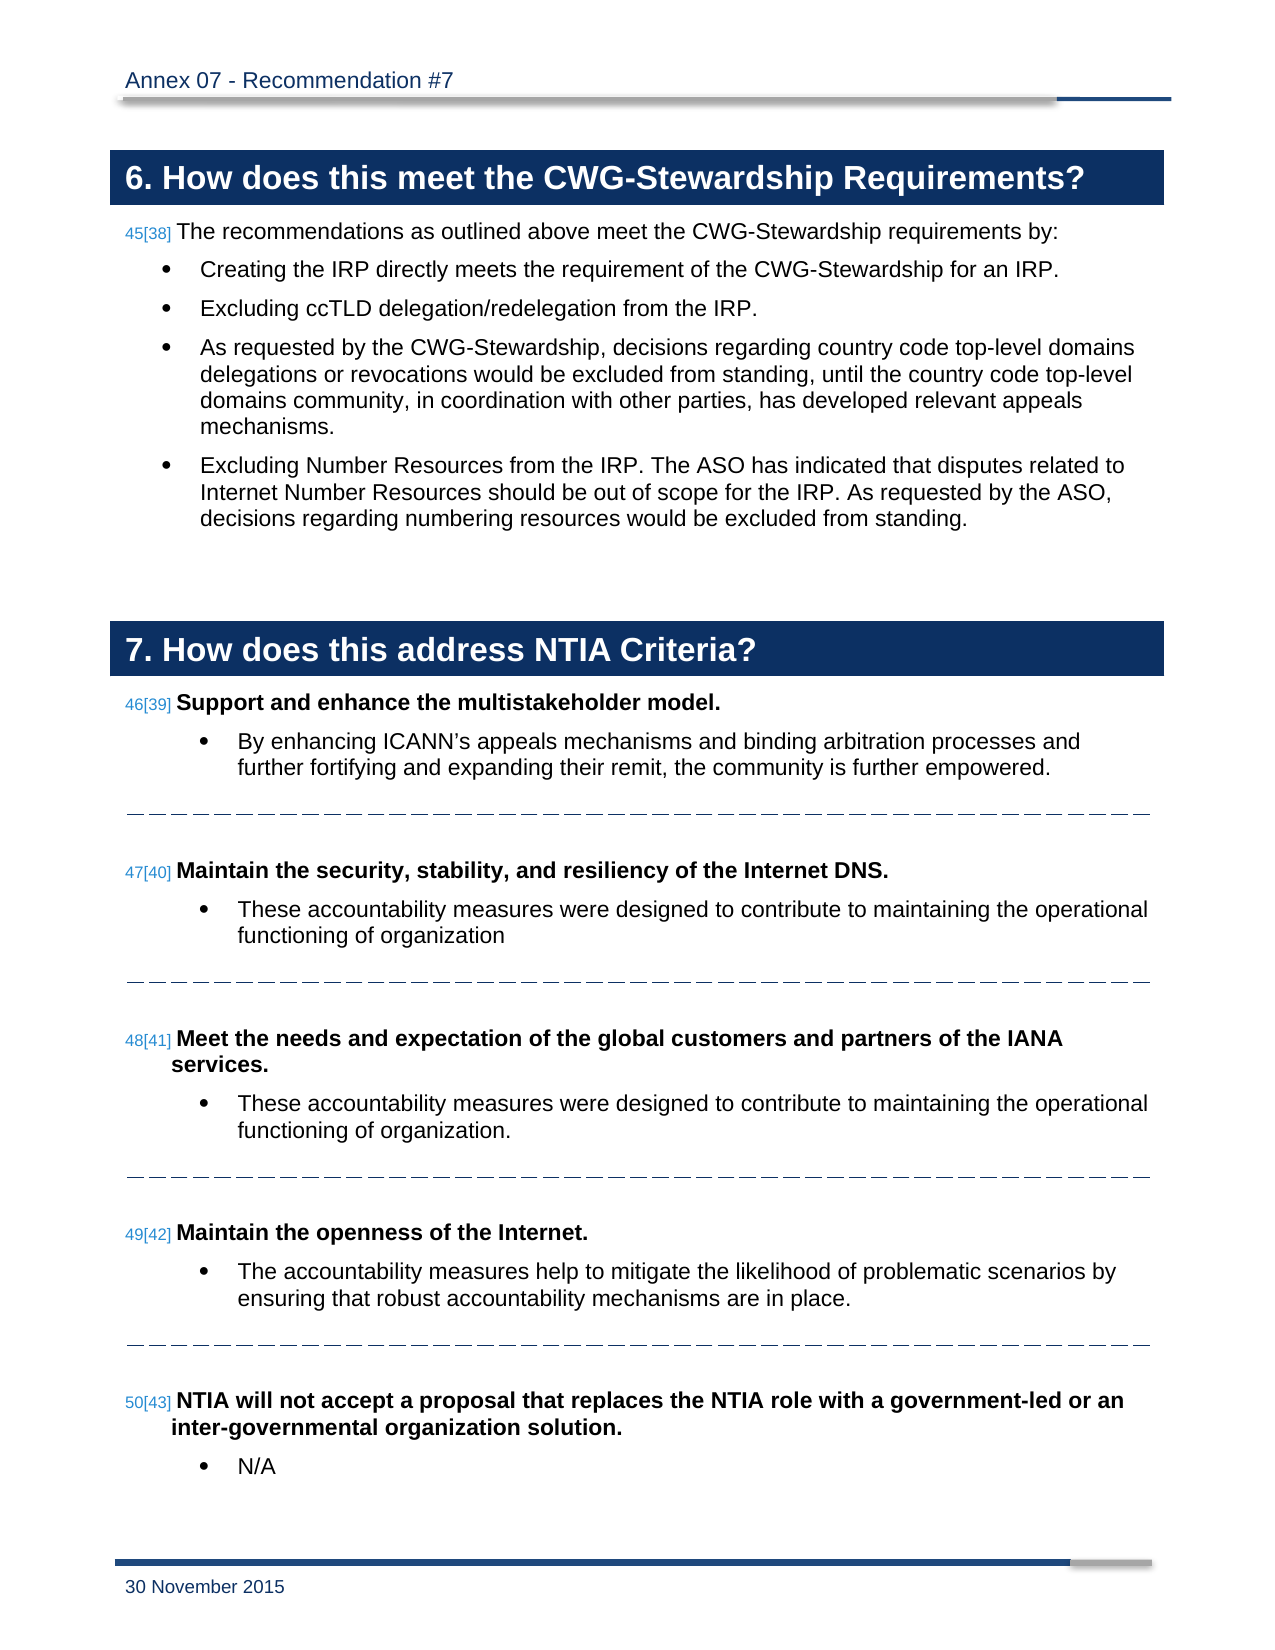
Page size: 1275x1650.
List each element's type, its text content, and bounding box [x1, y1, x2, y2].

text Meet the needs and expectation of the global customers and partners of the IANA services. [125, 1025, 1150, 1078]
text Maintain the security, stability, and resiliency of the Internet DNS. [125, 857, 1150, 883]
text NTIA will not accept a proposal that replaces the NTIA role with a government-led or an inter-governmental organization solution. [125, 1387, 1150, 1440]
list These accountability measures were designed to contribute to maintaining the operational functioning of organization [200, 896, 1150, 948]
text The recommendations as outlined above meet the CWG-Stewardship requirements by: [125, 218, 1150, 244]
list Excluding ccTLD delegation/redelegation from the IRP. [162, 295, 1150, 322]
list By enhancing ICANN’s appeals mechanisms and binding arbitration processes and further fortifying and expanding their remit, the community is further empowered. [200, 728, 1150, 781]
list Creating the IRP directly meets the requirement of the CWG-Stewardship for an IRP. [162, 256, 1150, 283]
list These accountability measures were designed to contribute to maintaining the operational functioning of organization. [200, 1090, 1150, 1143]
text Maintain the openness of the Internet. [125, 1219, 1150, 1246]
list N/A [200, 1453, 1150, 1479]
list The accountability measures help to mitigate the likelihood of problematic scenarios by ensuring that robust accountability mechanisms are in place. [200, 1258, 1150, 1311]
text Support and enhance the multistakeholder model. [125, 689, 1150, 715]
subtitle 7. How does this address NTIA Criteria? [117, 628, 1158, 670]
list As requested by the CWG-Stewardship, decisions regarding country code top-level domains delegations or revocations would be excluded from standing, until the country code top-level domains community, in coordination with other parties, has developed relevant appeals mechanisms. [162, 334, 1150, 439]
subtitle 6. How does this meet the CWG-Stewardship Requirements? [117, 156, 1158, 199]
list Excluding Number Resources from the IRP. The ASO has indicated that disputes related to Internet Number Resources should be out of scope for the IRP. As requested by the ASO, decisions regarding numbering resources would be excluded from standing. [162, 452, 1150, 584]
